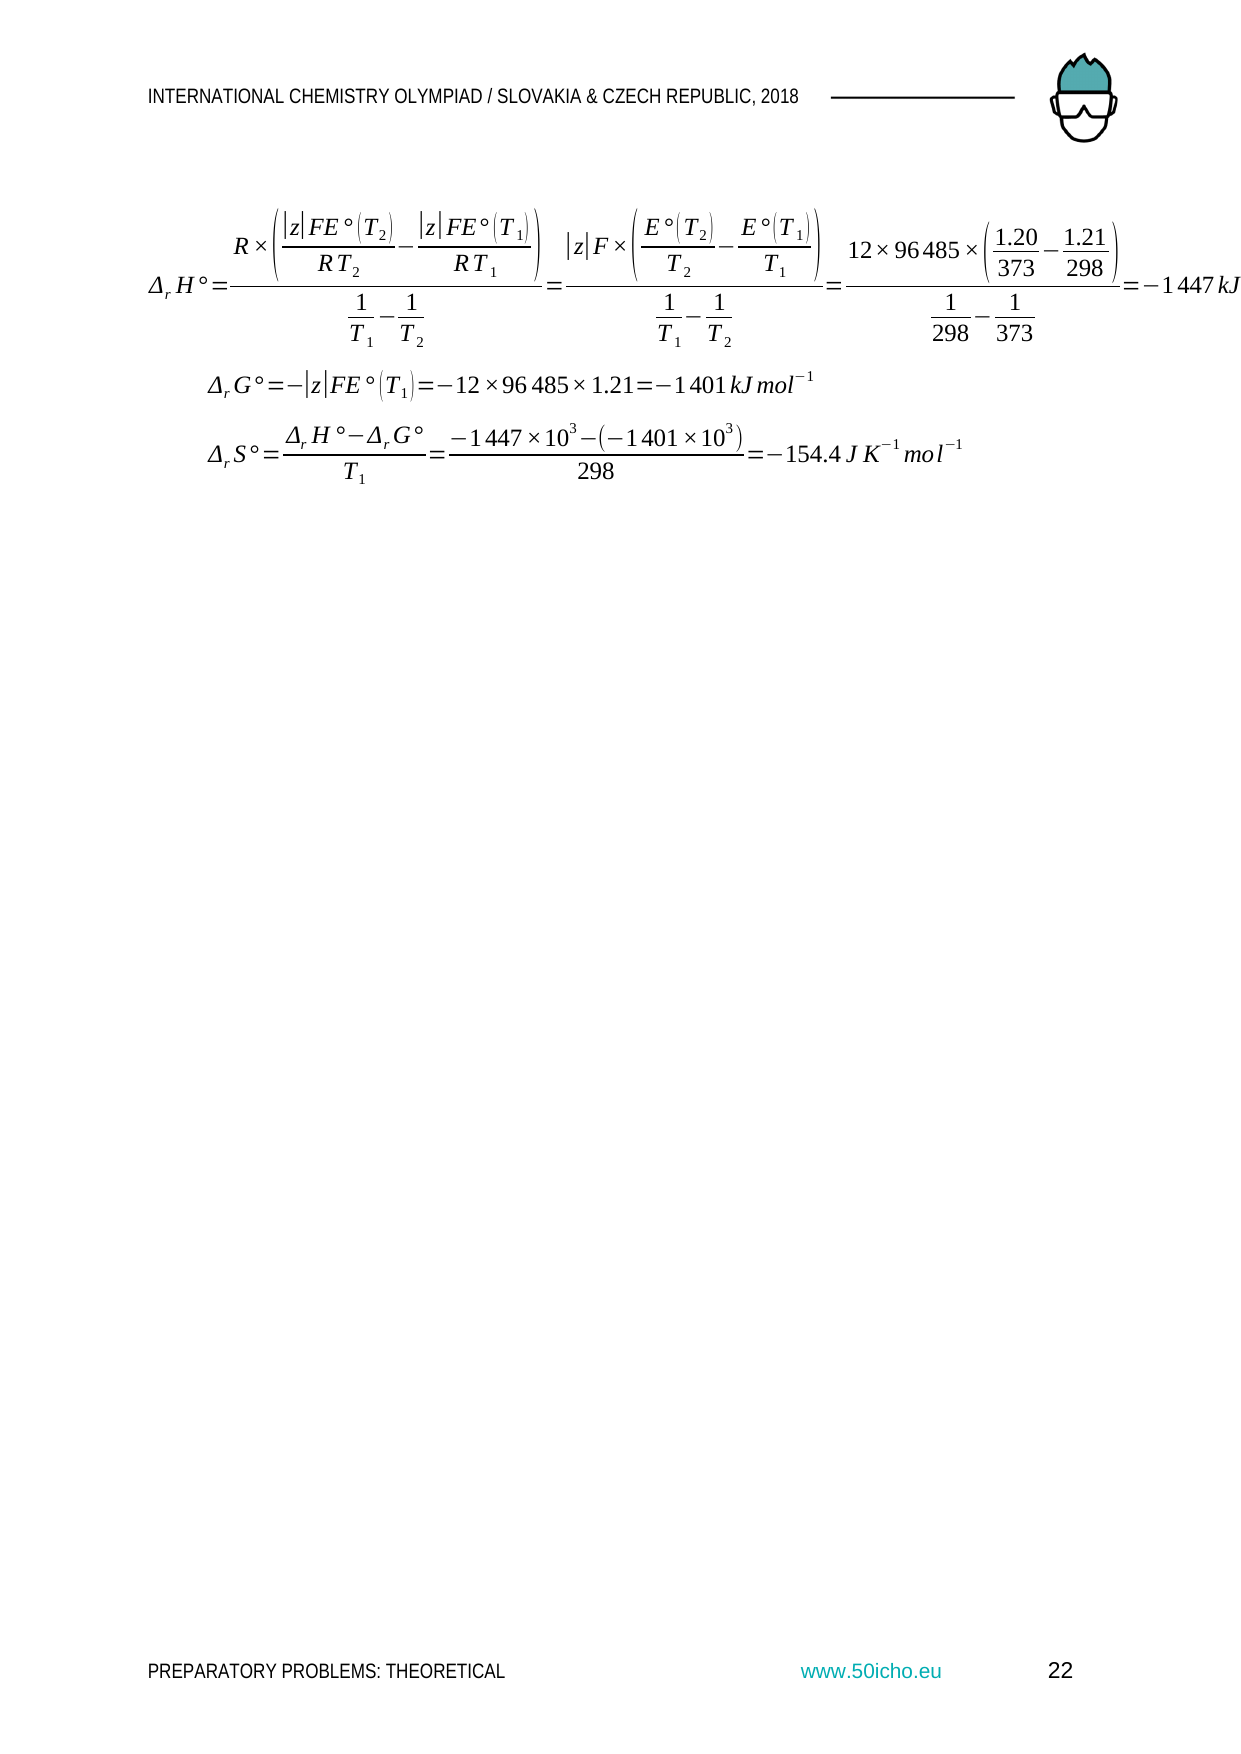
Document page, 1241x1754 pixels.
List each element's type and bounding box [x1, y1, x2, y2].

picture [830, 52, 1118, 143]
